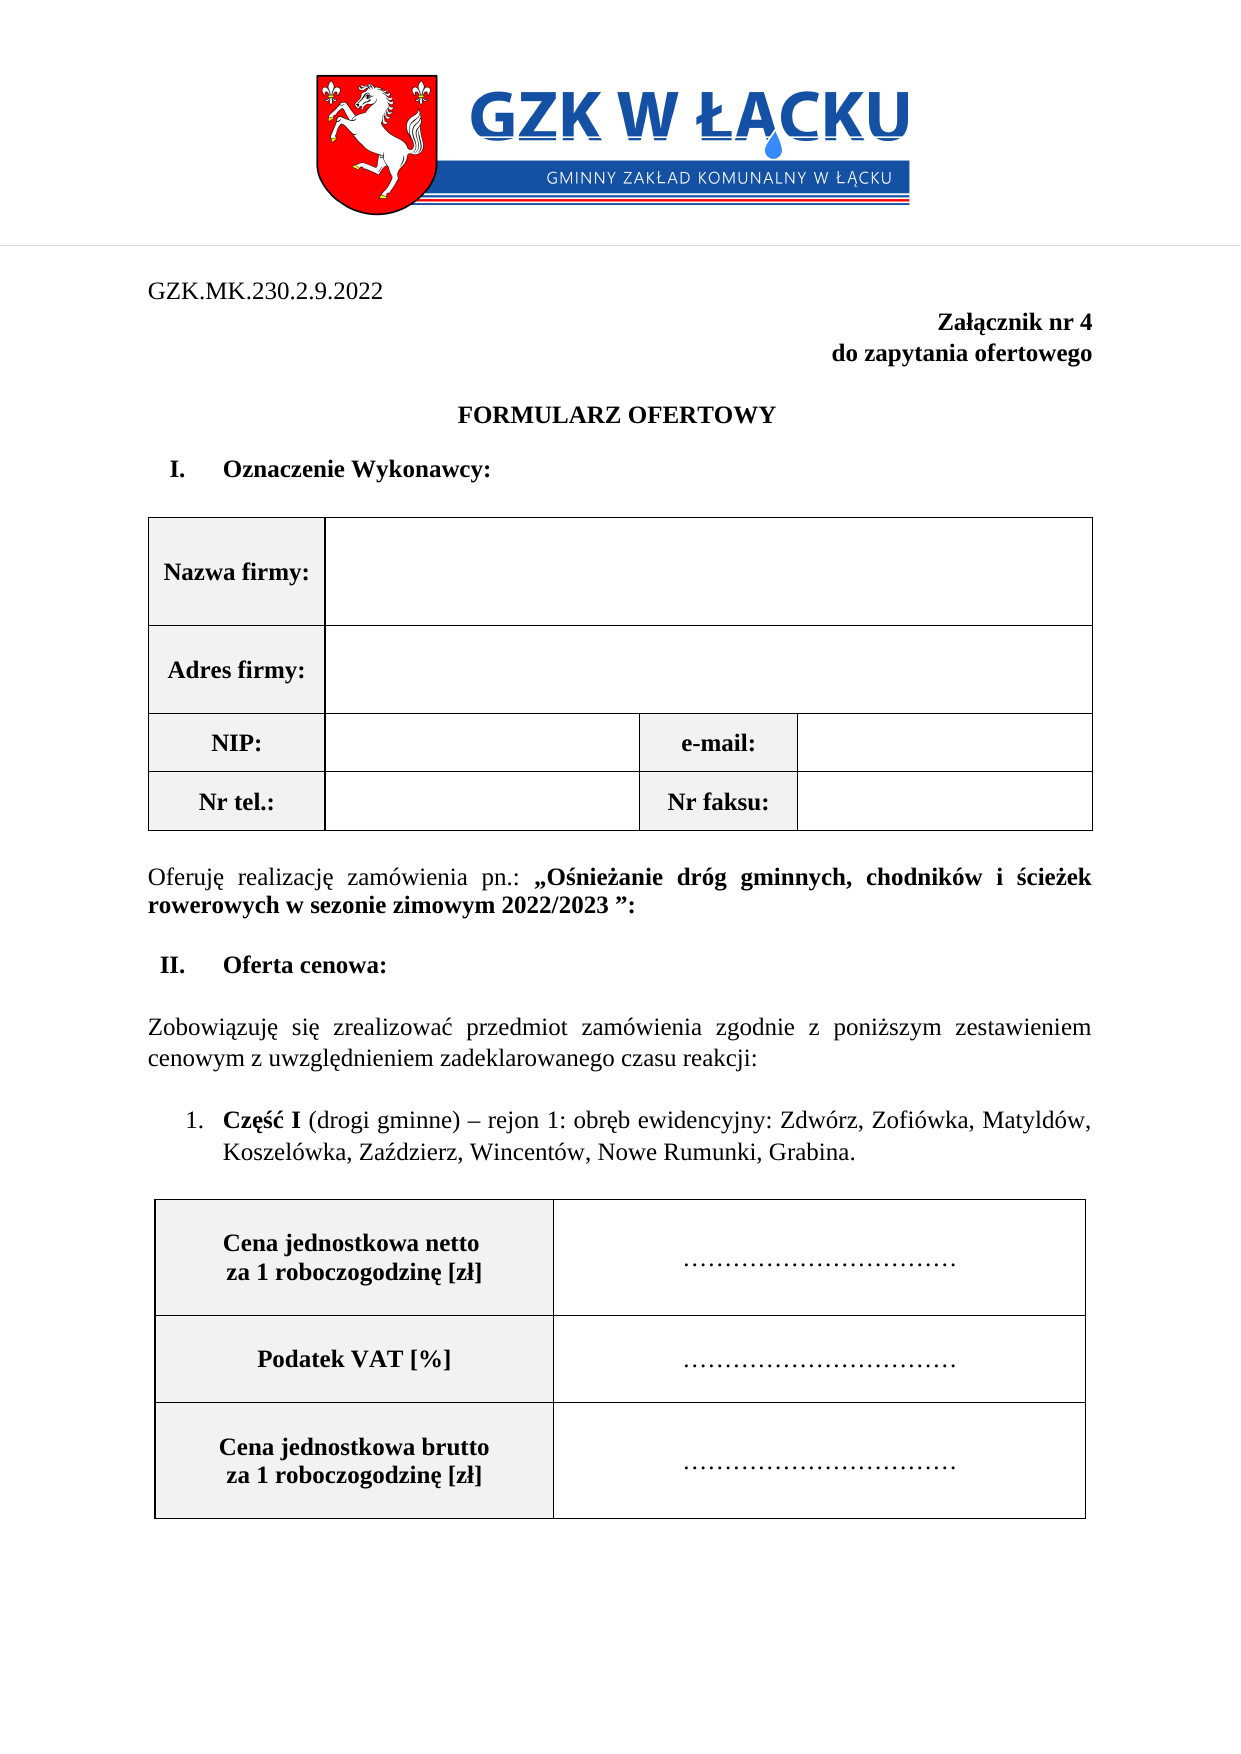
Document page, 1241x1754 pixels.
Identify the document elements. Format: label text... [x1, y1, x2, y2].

table_cell [326, 714, 639, 771]
table_cell Cena jednostkowa brutto za 1 roboczogodzinę [zł] [156, 1403, 553, 1518]
table_cell Nr tel.: [149, 772, 324, 830]
picture [303, 72, 937, 219]
text GZK.MK.230.2.9.2022 [148, 276, 1092, 305]
table_cell …………………………… [554, 1403, 1085, 1518]
table_cell Podatek VAT [%] [156, 1316, 553, 1402]
table_cell [798, 772, 1092, 830]
table_cell Nr faksu: [640, 772, 797, 830]
table_cell [326, 772, 639, 830]
table_cell Adres firmy: [149, 626, 324, 713]
text Załącznik nr 4 [148, 307, 1092, 336]
table_cell …………………………… [554, 1316, 1085, 1402]
table_cell e-mail: [640, 714, 797, 771]
text Zobowiązuję się zrealizować przedmiot zamówienia zgodnie z poniższym zestawieniem cenowym z uwzględnieniem zadeklarowanego czasu reakcji: [148, 1012, 1092, 1072]
table_header Cena jednostkowa netto za 1 roboczogodzinę [zł] [156, 1200, 553, 1315]
text Oferuję realizację zamówienia pn.: „Ośnieżanie dróg gminnych, chodników i ścieżek rowerowych w sezonie zimowym 2022/2023 ”: [148, 862, 1092, 919]
list Oznaczenie Wykonawcy: [185, 454, 1092, 483]
table_cell [326, 626, 1092, 713]
text FORMULARZ OFERTOWY [148, 400, 1092, 429]
table_header …………………………… [554, 1200, 1085, 1315]
table_header Nazwa firmy: [149, 518, 324, 625]
table_cell [798, 714, 1092, 771]
list Część I (drogi gminne) – rejon 1: obręb ewidencyjny: Zdwórz, Zofiówka, Matyldów, Koszelówka, Zaździerz, Wincentów, Nowe Rumunki, Grabina. [185, 1106, 1092, 1165]
text do zapytania ofertowego [148, 338, 1092, 367]
table_header [326, 518, 1092, 625]
table_cell NIP: [149, 714, 324, 771]
list Oferta cenowa: [185, 950, 1092, 979]
